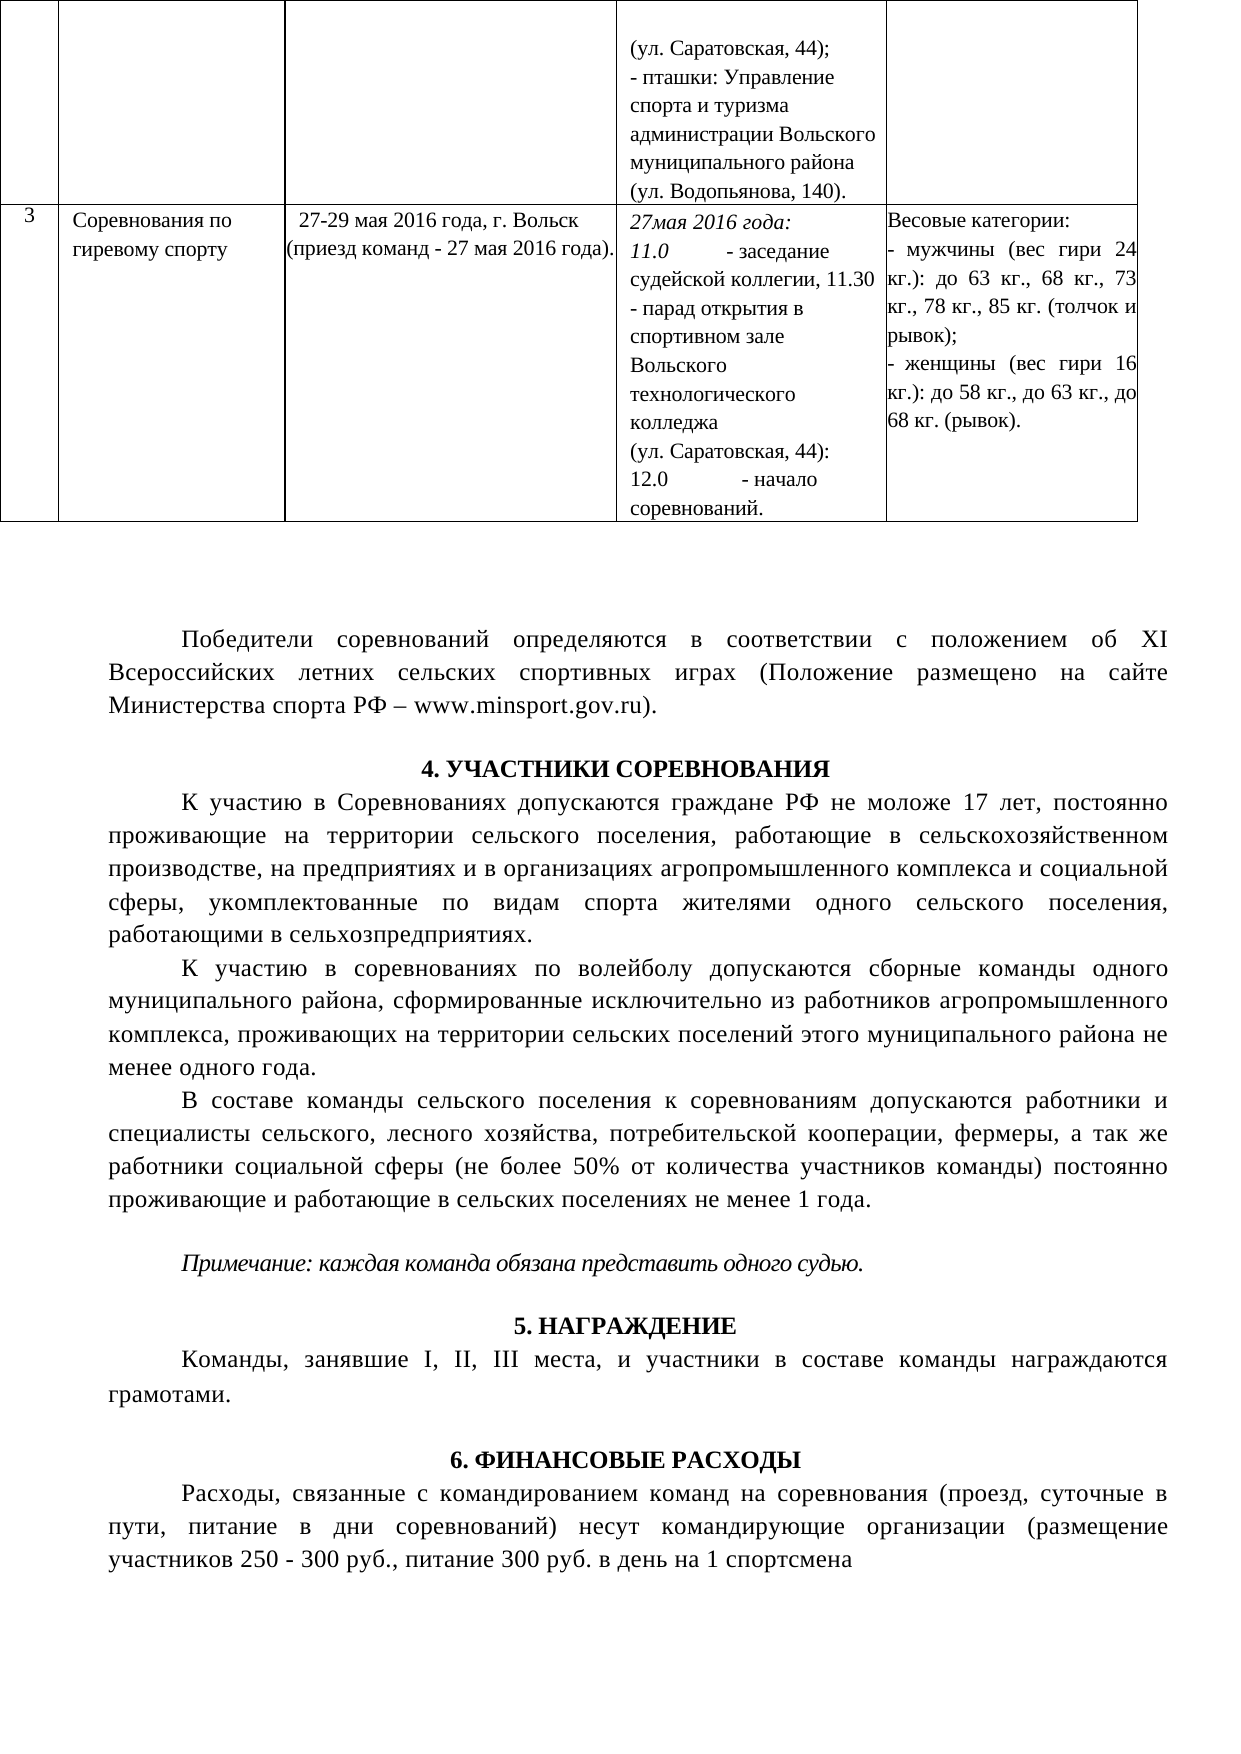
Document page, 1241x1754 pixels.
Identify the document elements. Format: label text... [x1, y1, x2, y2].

text Победители соревнований определяются в соответствии с положением об XI Всероссийских летних сельских спортивных играх (Положение размещено на сайте Министерства спорта РФ – www.minsport.gov.ru). [108, 621, 1170, 720]
table_cell 27мая 2016 года: - заседание судейской коллегии, 11.30 - парад открытия в спортивном зале Вольского технологического колледжа (ул. Саратовская, 44): - начало соревнований. [617, 205, 886, 521]
table_cell 3 [1, 205, 58, 521]
text 4. УЧАСТНИКИ СОРЕВНОВАНИЯ [62, 751, 1189, 784]
table_cell Соревнования по гиревому спорту [59, 205, 284, 521]
table_cell Весовые категории: мужчины (вес гири 24 кг.): до 63 кг., 68 кг., 73 кг., 78 кг., 85 кг. (толчок и рывок); женщины (вес гири 16 кг.): до 58 кг., до 63 кг., до 68 кг. (рывок). [887, 205, 1137, 521]
text 5. НАГРАЖДЕНИЕ [62, 1314, 1189, 1339]
table_header (ул. Саратовская, 44); - пташки: Управление спорта и туризма администрации Вольского муниципального района (ул. Водопьянова, 140). [617, 1, 886, 204]
table_header [1, 1, 58, 204]
text Примечание: каждая команда обязана представить одного судью. [108, 1251, 1201, 1276]
table_header [59, 1, 284, 204]
text Команды, занявшие I, II, III места, и участники в составе команды награждаются грамотами. [108, 1339, 1170, 1409]
text В составе команды сельского поселения к соревнованиям допускаются работники и специалисты сельского, лесного хозяйства, потребительской кооперации, фермеры, а так же работники социальной сферы (не более 50% от количества участников команды) постоянно проживающие и работающие в сельских поселениях не менее 1 года. [108, 1082, 1170, 1214]
table_header [887, 1, 1137, 204]
table_cell 27-29 мая 2016 года, г. Вольск (приезд команд - 27 мая 2016 года). [286, 205, 616, 521]
text К участию в соревнованиях по волейболу допускаются сборные команды одного муниципального района, сформированные исключительно из работников агропромышленного комплекса, проживающих на территории сельских поселений этого муниципального района не менее одного года. [108, 949, 1170, 1082]
text 6. ФИНАНСОВЫЕ РАСХОДЫ [62, 1442, 1189, 1475]
text К участию в Соревнованиях допускаются граждане РФ не моложе 17 лет, постоянно проживающие на территории сельского поселения, работающие в сельскохозяйственном производстве, на предприятиях и в организациях агропромышленного комплекса и социальной сферы, укомплектованные по видам спорта жителями одного сельского поселения, работающими в сельхозпредприятиях. [108, 784, 1170, 949]
text Расходы, связанные с командированием команд на соревнования (проезд, суточные в пути, питание в дни соревнований) несут командирующие организации (размещение участников 250 - 300 руб., питание 300 руб. в день на 1 спортсмена [108, 1475, 1170, 1574]
table_header [286, 1, 616, 204]
